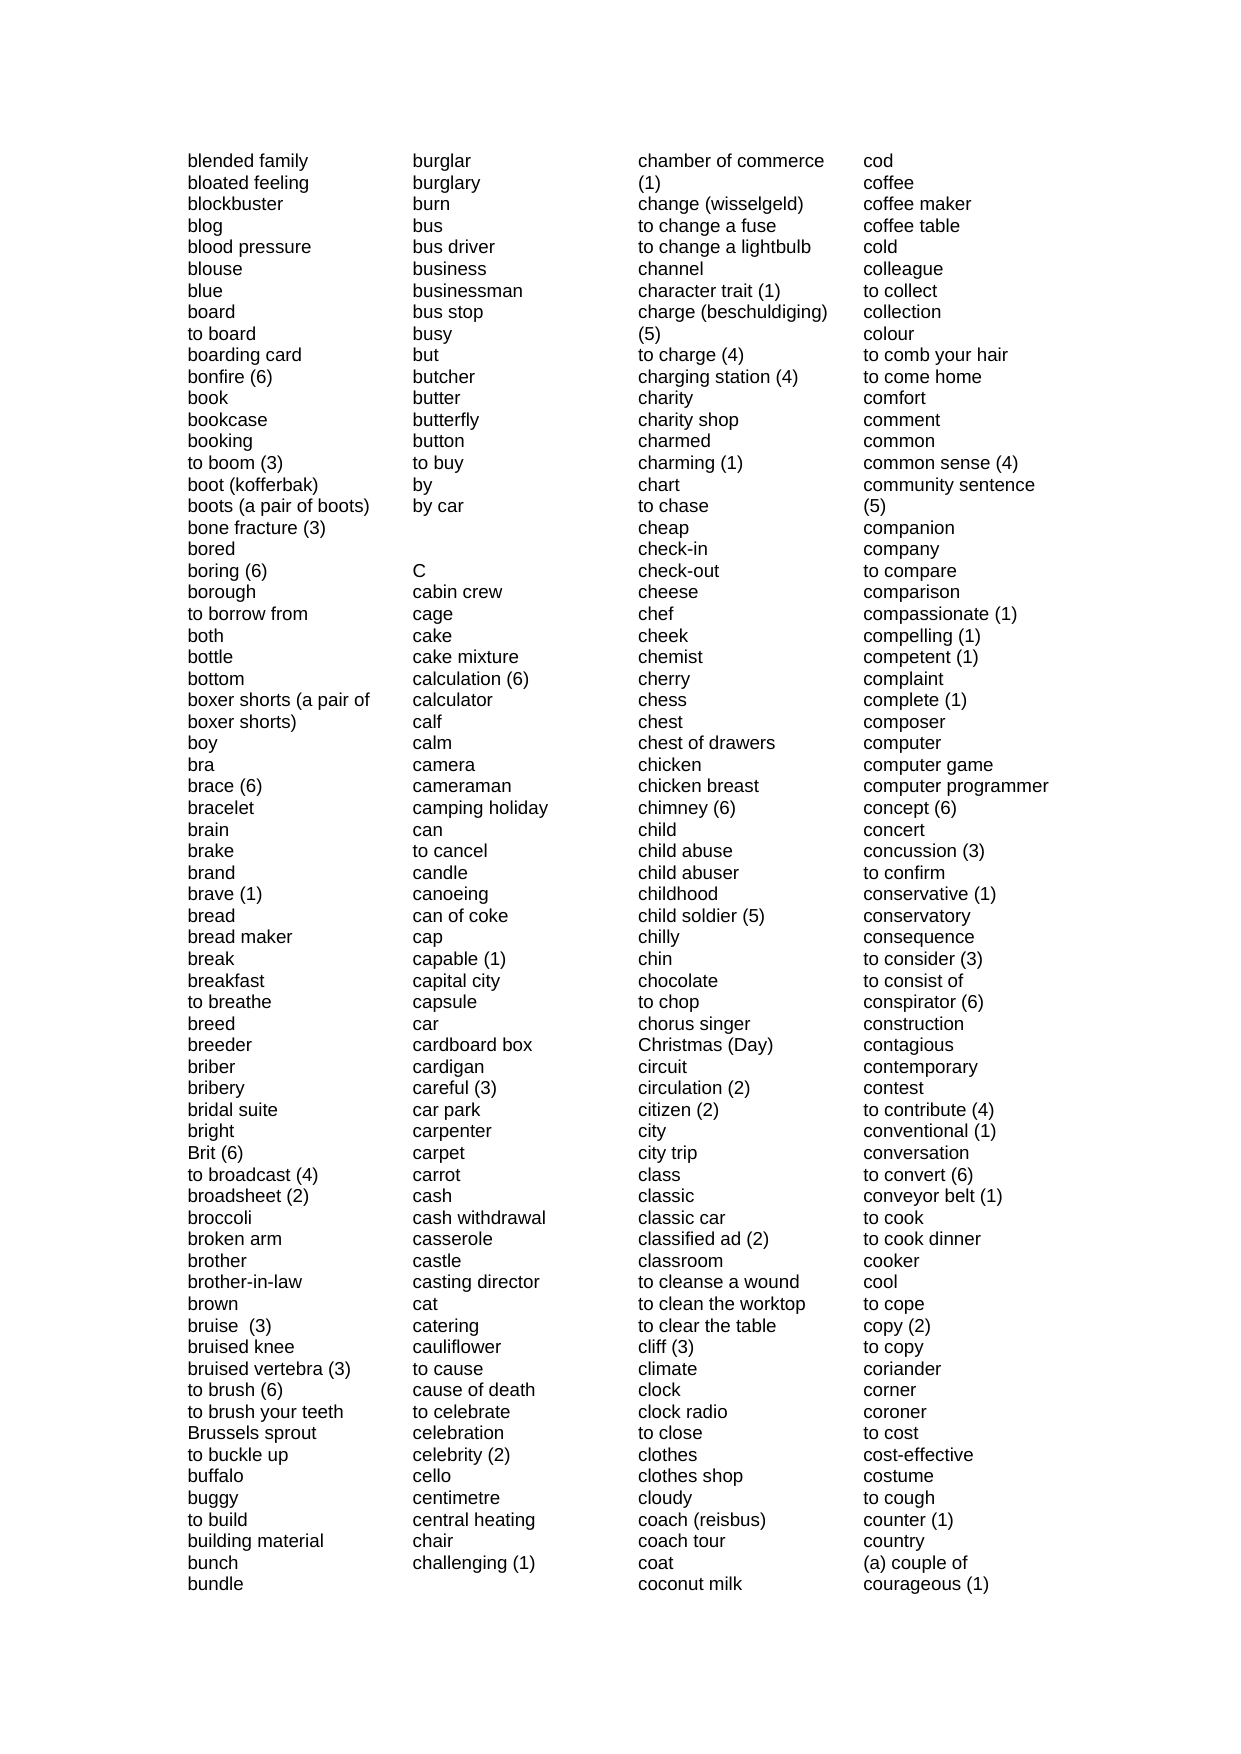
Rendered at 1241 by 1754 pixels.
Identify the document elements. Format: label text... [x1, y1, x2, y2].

text challenging (1) [412, 1552, 602, 1573]
text cash withdrawal [412, 1207, 602, 1228]
text chorus singer [638, 1012, 828, 1034]
text conservatory [863, 905, 1053, 926]
text calf [412, 711, 602, 732]
text to copy [863, 1336, 1053, 1357]
text concept (6) [863, 797, 1053, 818]
text community sentence (5) [863, 473, 1053, 517]
text classified ad (2) [638, 1228, 828, 1250]
text burglary [412, 172, 602, 193]
text by car [412, 495, 602, 517]
text break [187, 948, 377, 969]
text contest [863, 1077, 1053, 1099]
text complaint [863, 667, 1053, 689]
text to breathe [187, 991, 377, 1012]
text classroom [638, 1250, 828, 1271]
text blended family [187, 150, 377, 172]
text cardboard box [412, 1034, 602, 1056]
text to broadcast (4) [187, 1163, 377, 1185]
text breakfast [187, 969, 377, 991]
text conservative (1) [863, 883, 1053, 905]
text composer [863, 711, 1053, 732]
text briber [187, 1056, 377, 1077]
text to board [187, 322, 377, 344]
text bruised vertebra (3) [187, 1357, 377, 1379]
text (a) couple of [863, 1552, 1053, 1573]
text bracelet [187, 797, 377, 818]
text to compare [863, 560, 1053, 581]
text can [412, 818, 602, 840]
text cello [412, 1465, 602, 1487]
text cake [412, 624, 602, 646]
text boot (kofferbak) [187, 473, 377, 495]
text broken arm [187, 1228, 377, 1250]
text chest of drawers [638, 732, 828, 754]
text cheese [638, 581, 828, 603]
text to clear the table [638, 1314, 828, 1336]
text bus stop [412, 301, 602, 322]
text by [412, 473, 602, 495]
text chess [638, 689, 828, 711]
text building material [187, 1530, 377, 1552]
text to boom (3) [187, 452, 377, 473]
text burglar [412, 150, 602, 172]
text child abuser [638, 862, 828, 883]
text cost-effective [863, 1444, 1053, 1465]
text chilly [638, 926, 828, 948]
text busy [412, 322, 602, 344]
text breeder [187, 1034, 377, 1056]
text cabin crew [412, 581, 602, 603]
text brand [187, 862, 377, 883]
text to come home [863, 366, 1053, 387]
text button [412, 430, 602, 452]
text circuit [638, 1056, 828, 1077]
text cool [863, 1271, 1053, 1293]
text bonfire (6) [187, 366, 377, 387]
text common [863, 430, 1053, 452]
text citizen (2) [638, 1099, 828, 1120]
text circulation (2) [638, 1077, 828, 1099]
text complete (1) [863, 689, 1053, 711]
text to build [187, 1508, 377, 1530]
text cod [863, 150, 1053, 172]
text contagious [863, 1034, 1053, 1056]
text car park [412, 1099, 602, 1120]
text to consider (3) [863, 948, 1053, 969]
text to comb your hair [863, 344, 1053, 366]
text to cost [863, 1422, 1053, 1444]
text to charge (4) [638, 344, 828, 366]
text to clean the worktop [638, 1293, 828, 1314]
text boots (a pair of boots) [187, 495, 377, 517]
text coriander [863, 1357, 1053, 1379]
text costume [863, 1465, 1053, 1487]
text brother-in-law [187, 1271, 377, 1293]
text comparison [863, 581, 1053, 603]
text bottom [187, 667, 377, 689]
text coroner [863, 1401, 1053, 1422]
text chicken [638, 754, 828, 775]
text calculator [412, 689, 602, 711]
text cake mixture [412, 646, 602, 667]
text charging station (4) [638, 366, 828, 387]
text both [187, 624, 377, 646]
text coffee maker [863, 193, 1053, 215]
text cameraman [412, 775, 602, 797]
text channel [638, 258, 828, 279]
text capital city [412, 969, 602, 991]
text chemist [638, 646, 828, 667]
text to chop [638, 991, 828, 1012]
text boring (6) [187, 560, 377, 581]
text charity shop [638, 409, 828, 430]
text carrot [412, 1163, 602, 1185]
text corner [863, 1379, 1053, 1401]
text to cook [863, 1207, 1053, 1228]
text to cough [863, 1487, 1053, 1508]
text bus [412, 215, 602, 236]
text chamber of commerce (1) [638, 150, 828, 193]
text conventional (1) [863, 1120, 1053, 1142]
text cold [863, 236, 1053, 258]
text to celebrate [412, 1401, 602, 1422]
text check-out [638, 560, 828, 581]
text childhood [638, 883, 828, 905]
text consequence [863, 926, 1053, 948]
text coconut milk [638, 1573, 828, 1595]
text charge (beschuldiging) (5) [638, 301, 828, 344]
text concussion (3) [863, 840, 1053, 862]
text cap [412, 926, 602, 948]
text broccoli [187, 1207, 377, 1228]
text climate [638, 1357, 828, 1379]
text bridal suite [187, 1099, 377, 1120]
text businessman [412, 279, 602, 301]
text conversation [863, 1142, 1053, 1163]
text Brit (6) [187, 1142, 377, 1163]
text to change a lightbulb [638, 236, 828, 258]
text central heating [412, 1508, 602, 1530]
text class [638, 1163, 828, 1185]
text boarding card [187, 344, 377, 366]
text canoeing [412, 883, 602, 905]
text companion [863, 517, 1053, 538]
text cheap [638, 517, 828, 538]
text clock radio [638, 1401, 828, 1422]
text burn [412, 193, 602, 215]
text charity [638, 387, 828, 409]
text blog [187, 215, 377, 236]
text brave (1) [187, 883, 377, 905]
text catering [412, 1314, 602, 1336]
text comfort [863, 387, 1053, 409]
text cooker [863, 1250, 1053, 1271]
text boxer shorts (a pair of boxer shorts) [187, 689, 377, 732]
text to confirm [863, 862, 1053, 883]
text blockbuster [187, 193, 377, 215]
text cliff (3) [638, 1336, 828, 1357]
text candle [412, 862, 602, 883]
text brown [187, 1293, 377, 1314]
text breed [187, 1012, 377, 1034]
text bus driver [412, 236, 602, 258]
text camping holiday [412, 797, 602, 818]
text carpet [412, 1142, 602, 1163]
text celebration [412, 1422, 602, 1444]
text collection [863, 301, 1053, 322]
text Christmas (Day) [638, 1034, 828, 1056]
text bra [187, 754, 377, 775]
text chin [638, 948, 828, 969]
text bundle [187, 1573, 377, 1595]
text to change a fuse [638, 215, 828, 236]
text coffee table [863, 215, 1053, 236]
text bribery [187, 1077, 377, 1099]
text construction [863, 1012, 1053, 1034]
text comment [863, 409, 1053, 430]
text computer programmer [863, 775, 1053, 797]
text computer game [863, 754, 1053, 775]
text brother [187, 1250, 377, 1271]
text bruise (3) [187, 1314, 377, 1336]
text company [863, 538, 1053, 560]
text to brush (6) [187, 1379, 377, 1401]
text butter [412, 387, 602, 409]
text blouse [187, 258, 377, 279]
text careful (3) [412, 1077, 602, 1099]
text camera [412, 754, 602, 775]
text casting director [412, 1271, 602, 1293]
text contemporary [863, 1056, 1053, 1077]
text brake [187, 840, 377, 862]
text to cancel [412, 840, 602, 862]
text to collect [863, 279, 1053, 301]
text chicken breast [638, 775, 828, 797]
text castle [412, 1250, 602, 1271]
text chest [638, 711, 828, 732]
text butcher [412, 366, 602, 387]
text can of coke [412, 905, 602, 926]
text cardigan [412, 1056, 602, 1077]
text counter (1) [863, 1508, 1053, 1530]
text to close [638, 1422, 828, 1444]
text coat [638, 1552, 828, 1573]
text classic [638, 1185, 828, 1207]
text to cope [863, 1293, 1053, 1314]
text child [638, 818, 828, 840]
text cauliflower [412, 1336, 602, 1357]
text bread maker [187, 926, 377, 948]
text book [187, 387, 377, 409]
text brace (6) [187, 775, 377, 797]
text chimney (6) [638, 797, 828, 818]
text to buy [412, 452, 602, 473]
text common sense (4) [863, 452, 1053, 473]
text city [638, 1120, 828, 1142]
text to borrow from [187, 603, 377, 624]
text country [863, 1530, 1053, 1552]
text bright [187, 1120, 377, 1142]
text casserole [412, 1228, 602, 1250]
text buffalo [187, 1465, 377, 1487]
text cage [412, 603, 602, 624]
text bookcase [187, 409, 377, 430]
text to contribute (4) [863, 1099, 1053, 1120]
text board [187, 301, 377, 322]
text coffee [863, 172, 1053, 193]
text cat [412, 1293, 602, 1314]
text to convert (6) [863, 1163, 1053, 1185]
text check-in [638, 538, 828, 560]
text calm [412, 732, 602, 754]
text booking [187, 430, 377, 452]
text bloated feeling [187, 172, 377, 193]
text classic car [638, 1207, 828, 1228]
text boy [187, 732, 377, 754]
text centimetre [412, 1487, 602, 1508]
text coach tour [638, 1530, 828, 1552]
text computer [863, 732, 1053, 754]
text business [412, 258, 602, 279]
text chart [638, 473, 828, 495]
text charming (1) [638, 452, 828, 473]
text colleague [863, 258, 1053, 279]
text buggy [187, 1487, 377, 1508]
text chef [638, 603, 828, 624]
text child soldier (5) [638, 905, 828, 926]
text chair [412, 1530, 602, 1552]
text carpenter [412, 1120, 602, 1142]
text cash [412, 1185, 602, 1207]
text compassionate (1) [863, 603, 1053, 624]
text bored [187, 538, 377, 560]
text change (wisselgeld) [638, 193, 828, 215]
text bruised knee [187, 1336, 377, 1357]
text to brush your teeth [187, 1401, 377, 1422]
text clothes [638, 1444, 828, 1465]
text celebrity (2) [412, 1444, 602, 1465]
text borough [187, 581, 377, 603]
text courageous (1) [863, 1573, 1053, 1595]
text clock [638, 1379, 828, 1401]
text child abuse [638, 840, 828, 862]
text conveyor belt (1) [863, 1185, 1053, 1207]
text bone fracture (3) [187, 517, 377, 538]
text but [412, 344, 602, 366]
text capable (1) [412, 948, 602, 969]
text competent (1) [863, 646, 1053, 667]
text calculation (6) [412, 667, 602, 689]
text to consist of [863, 969, 1053, 991]
text clothes shop [638, 1465, 828, 1487]
text coach (reisbus) [638, 1508, 828, 1530]
text to cook dinner [863, 1228, 1053, 1250]
text brain [187, 818, 377, 840]
text cause of death [412, 1379, 602, 1401]
text bread [187, 905, 377, 926]
text bottle [187, 646, 377, 667]
text blood pressure [187, 236, 377, 258]
text bunch [187, 1552, 377, 1573]
text to chase [638, 495, 828, 517]
text cloudy [638, 1487, 828, 1508]
text concert [863, 818, 1053, 840]
text compelling (1) [863, 624, 1053, 646]
text copy (2) [863, 1314, 1053, 1336]
text butterfly [412, 409, 602, 430]
text to cleanse a wound [638, 1271, 828, 1293]
text charmed [638, 430, 828, 452]
text to buckle up [187, 1444, 377, 1465]
text chocolate [638, 969, 828, 991]
text C [412, 560, 602, 581]
text broadsheet (2) [187, 1185, 377, 1207]
text blue [187, 279, 377, 301]
text Brussels sprout [187, 1422, 377, 1444]
text cherry [638, 667, 828, 689]
text capsule [412, 991, 602, 1012]
text character trait (1) [638, 279, 828, 301]
text cheek [638, 624, 828, 646]
text colour [863, 322, 1053, 344]
text to cause [412, 1357, 602, 1379]
text conspirator (6) [863, 991, 1053, 1012]
text car [412, 1012, 602, 1034]
text city trip [638, 1142, 828, 1163]
